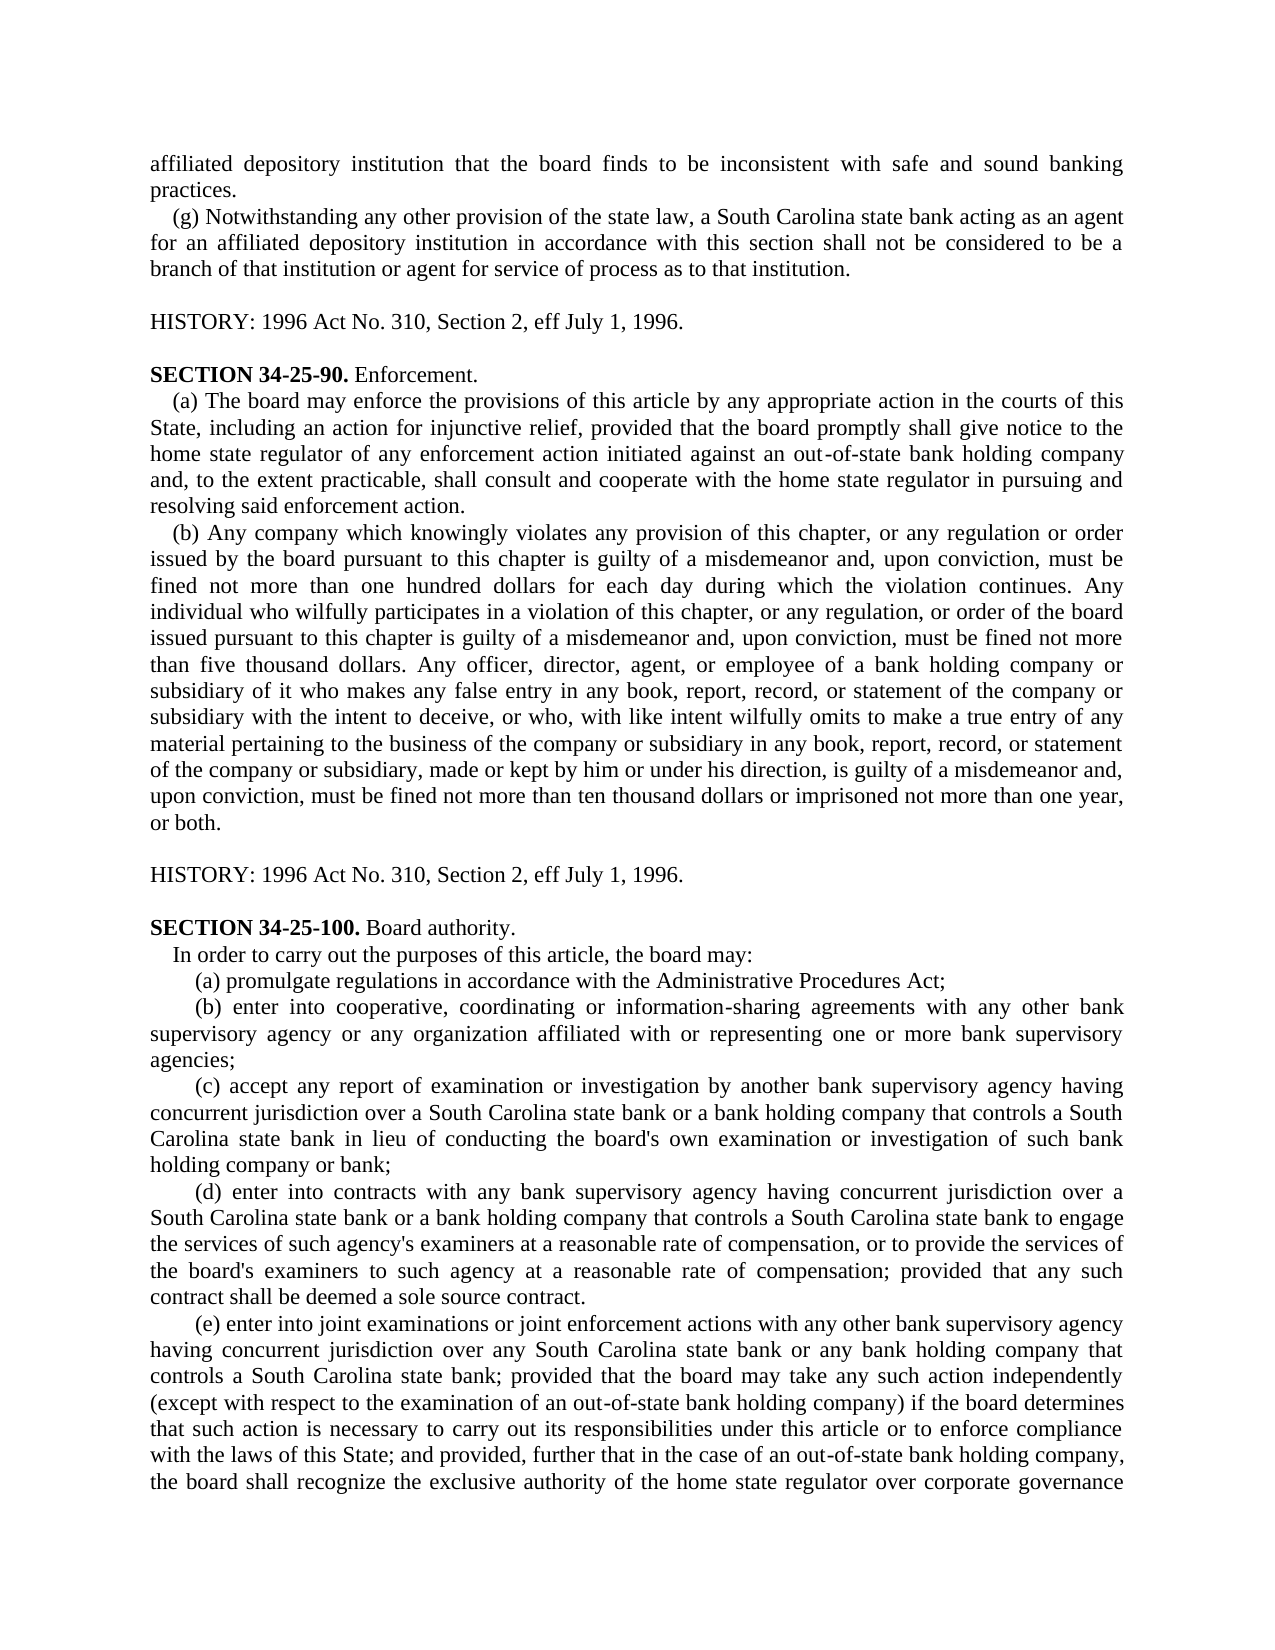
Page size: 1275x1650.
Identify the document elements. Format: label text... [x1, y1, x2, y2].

text (g) Notwithstanding any other provision of the state law, a South Carolina state bank acting as an agent for an affiliated depository institution in accordance with this section shall not be considered to be a branch of that institution or agent for service of process as to that institution. [150, 203, 1125, 282]
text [150, 1309, 1125, 1494]
text (c) accept any report of examination or investigation by another bank supervisory agency having concurrent jurisdiction over a South Carolina state bank or a bank holding company that controls a South Carolina state bank in lieu of conducting the board's own examination or investigation of such bank holding company or bank; [150, 1072, 1125, 1178]
text HISTORY: 1996 Act No. 310, Section 2, eff July 1, 1996. [150, 862, 1125, 888]
text (a) promulgate regulations in accordance with the Administrative Procedures Act; [150, 967, 1125, 993]
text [150, 150, 1125, 203]
text (b) Any company which knowingly violates any provision of this chapter, or any regulation or order issued by the board pursuant to this chapter is guilty of a misdemeanor and, upon conviction, must be fined not more than one hundred dollars for each day during which the violation continues. Any individual who wilfully participates in a violation of this chapter, or any regulation, or order of the board issued pursuant to this chapter is guilty of a misdemeanor and, upon conviction, must be fined not more than five thousand dollars. Any officer, director, agent, or employee of a bank holding company or subsidiary of it who makes any false entry in any book, report, record, or statement of the company or subsidiary with the intent to deceive, or who, with like intent wilfully omits to make a true entry of any material pertaining to the business of the company or subsidiary in any book, report, record, or statement of the company or subsidiary, made or kept by him or under his direction, is guilty of a misdemeanor and, upon conviction, must be fined not more than ten thousand dollars or imprisoned not more than one year, or both. [150, 519, 1125, 835]
text HISTORY: 1996 Act No. 310, Section 2, eff July 1, 1996. [150, 308, 1125, 334]
text SECTION 34-25-90. Enforcement. [150, 361, 1125, 387]
text (a) The board may enforce the provisions of this article by any appropriate action in the courts of this State, including an action for injunctive relief, provided that the board promptly shall give notice to the home state regulator of any enforcement action initiated against an out-of-state bank holding company and, to the extent practicable, shall consult and cooperate with the home state regulator in pursuing and resolving said enforcement action. [150, 387, 1125, 519]
text (d) enter into contracts with any bank supervisory agency having concurrent jurisdiction over a South Carolina state bank or a bank holding company that controls a South Carolina state bank to engage the services of such agency's examiners at a reasonable rate of compensation, or to provide the services of the board's examiners to such agency at a reasonable rate of compensation; provided that any such contract shall be deemed a sole source contract. [150, 1178, 1125, 1309]
text In order to carry out the purposes of this article, the board may: [150, 941, 1125, 967]
text (b) enter into cooperative, coordinating or information-sharing agreements with any other bank supervisory agency or any organization affiliated with or representing one or more bank supervisory agencies; [150, 993, 1125, 1072]
text SECTION 34-25-100. Board authority. [150, 914, 1125, 941]
